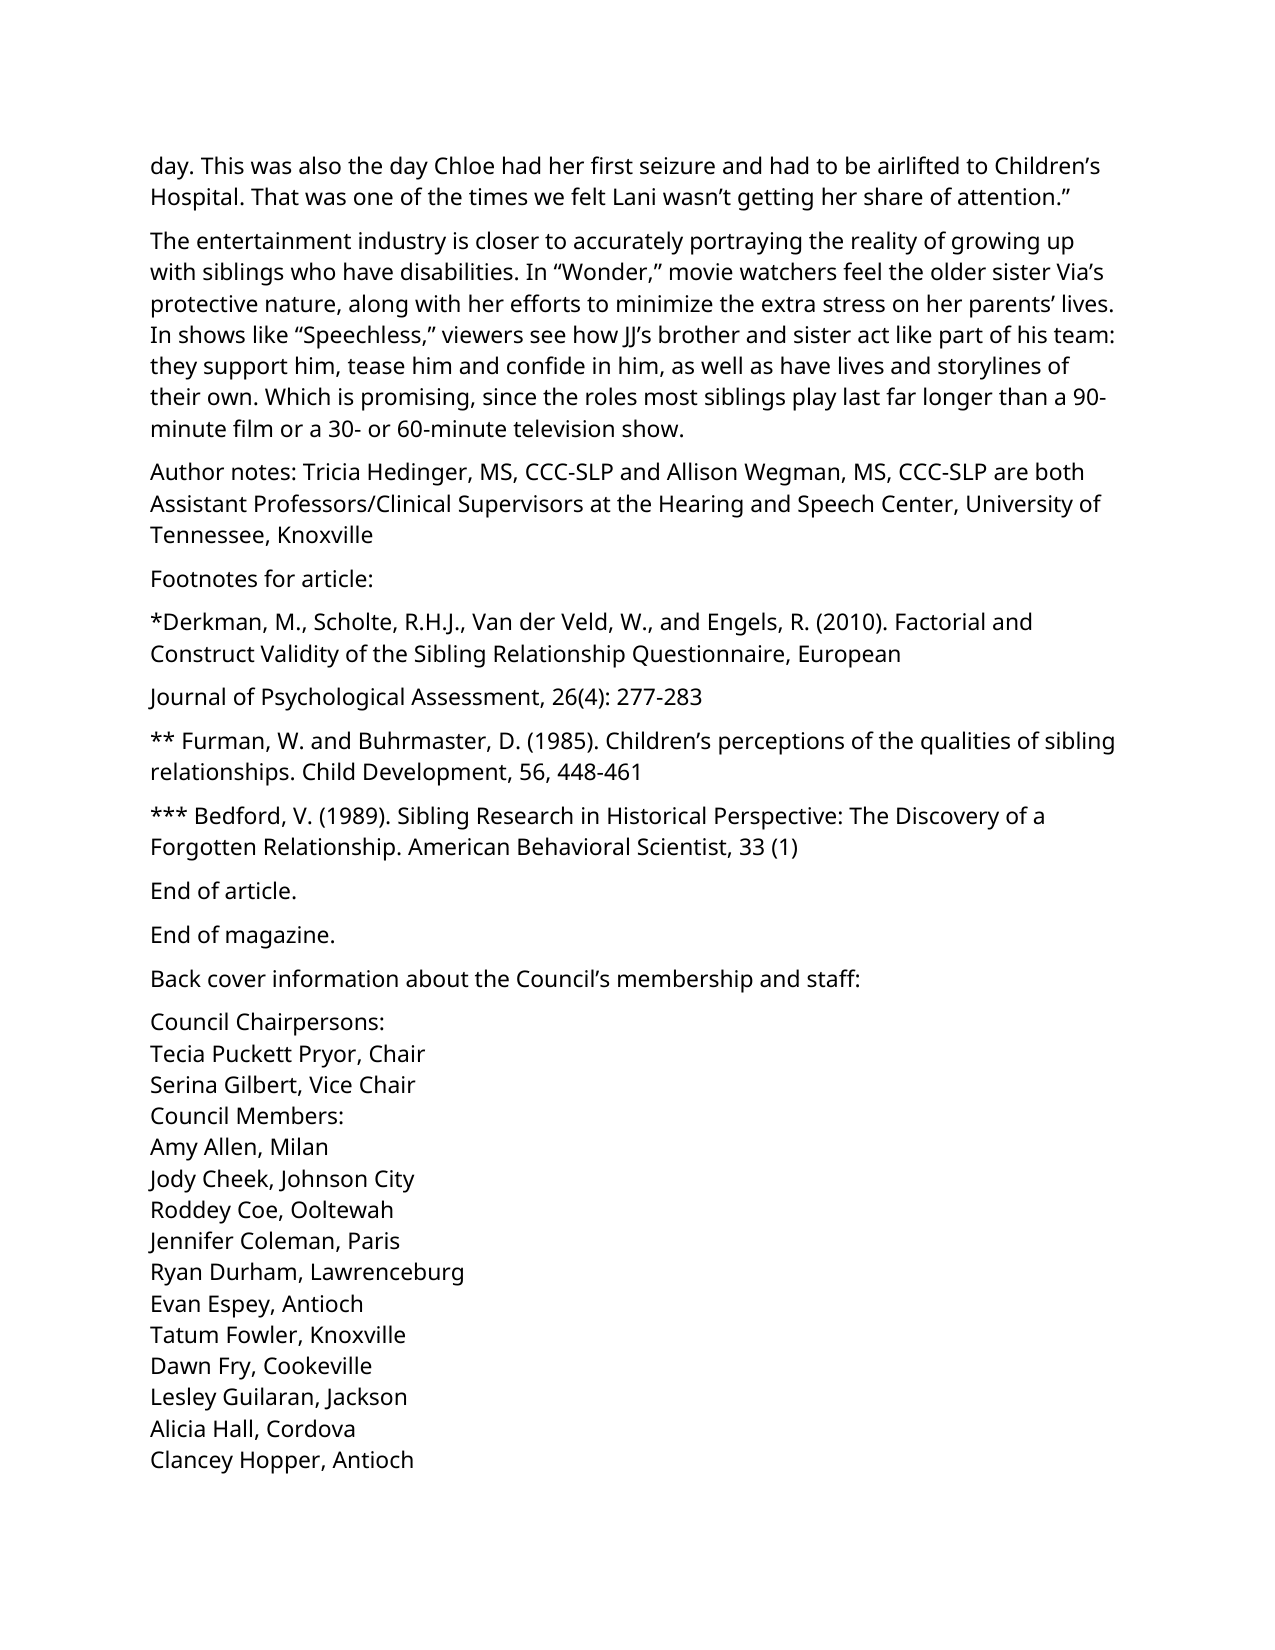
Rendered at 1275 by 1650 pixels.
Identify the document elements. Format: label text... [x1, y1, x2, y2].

text Ryan Durham, Lawrenceburg [150, 1256, 1125, 1287]
text Back cover information about the Council’s membership and staff: [150, 962, 1125, 994]
text Journal of Psychological Assessment, 26(4): 277-283 [150, 681, 1125, 712]
text Council Chairpersons: [150, 1006, 1125, 1037]
text Jody Cheek, Johnson City [150, 1162, 1125, 1194]
text End of magazine. [150, 919, 1125, 950]
text Jennifer Coleman, Paris [150, 1225, 1125, 1256]
text Dawn Fry, Cookeville [150, 1350, 1125, 1381]
text ** Furman, W. and Buhrmaster, D. (1985). Children’s perceptions of the qualities of sibling relationships. Child Development, 56, 448-461 [150, 725, 1125, 787]
text The entertainment industry is closer to accurately portraying the reality of growing up with siblings who have disabilities. In “Wonder,” movie watchers feel the older sister Via’s protective nature, along with her efforts to minimize the extra stress on her parents’ lives. In shows like “Speechless,” viewers see how JJ’s brother and sister act like part of his team: they support him, tease him and confide in him, as well as have lives and storylines of their own. Which is promising, since the roles most siblings play last far longer than a 90-minute film or a 30- or 60-minute television show. [150, 225, 1125, 444]
text Council Members: [150, 1100, 1125, 1131]
text Lesley Guilaran, Jackson [150, 1381, 1125, 1412]
text Clancey Hopper, Antioch [150, 1444, 1125, 1475]
text Roddey Coe, Ooltewah [150, 1194, 1125, 1225]
text Tecia Puckett Pryor, Chair [150, 1037, 1125, 1069]
text Evan Espey, Antioch [150, 1287, 1125, 1319]
text Amy Allen, Milan [150, 1131, 1125, 1162]
text *** Bedford, V. (1989). Sibling Research in Historical Perspective: The Discovery of a Forgotten Relationship. American Behavioral Scientist, 33 (1) [150, 800, 1125, 862]
text *Derkman, M., Scholte, R.H.J., Van der Veld, W., and Engels, R. (2010). Factorial and Construct Validity of the Sibling Relationship Questionnaire, European [150, 606, 1125, 669]
text Footnotes for article: [150, 562, 1125, 594]
text End of article. [150, 875, 1125, 906]
text Alicia Hall, Cordova [150, 1412, 1125, 1444]
text Tatum Fowler, Knoxville [150, 1319, 1125, 1350]
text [150, 150, 1125, 212]
text Serina Gilbert, Vice Chair [150, 1069, 1125, 1100]
text Author notes: Tricia Hedinger, MS, CCC-SLP and Allison Wegman, MS, CCC-SLP are both Assistant Professors/Clinical Supervisors at the Hearing and Speech Center, University of Tennessee, Knoxville [150, 456, 1125, 550]
